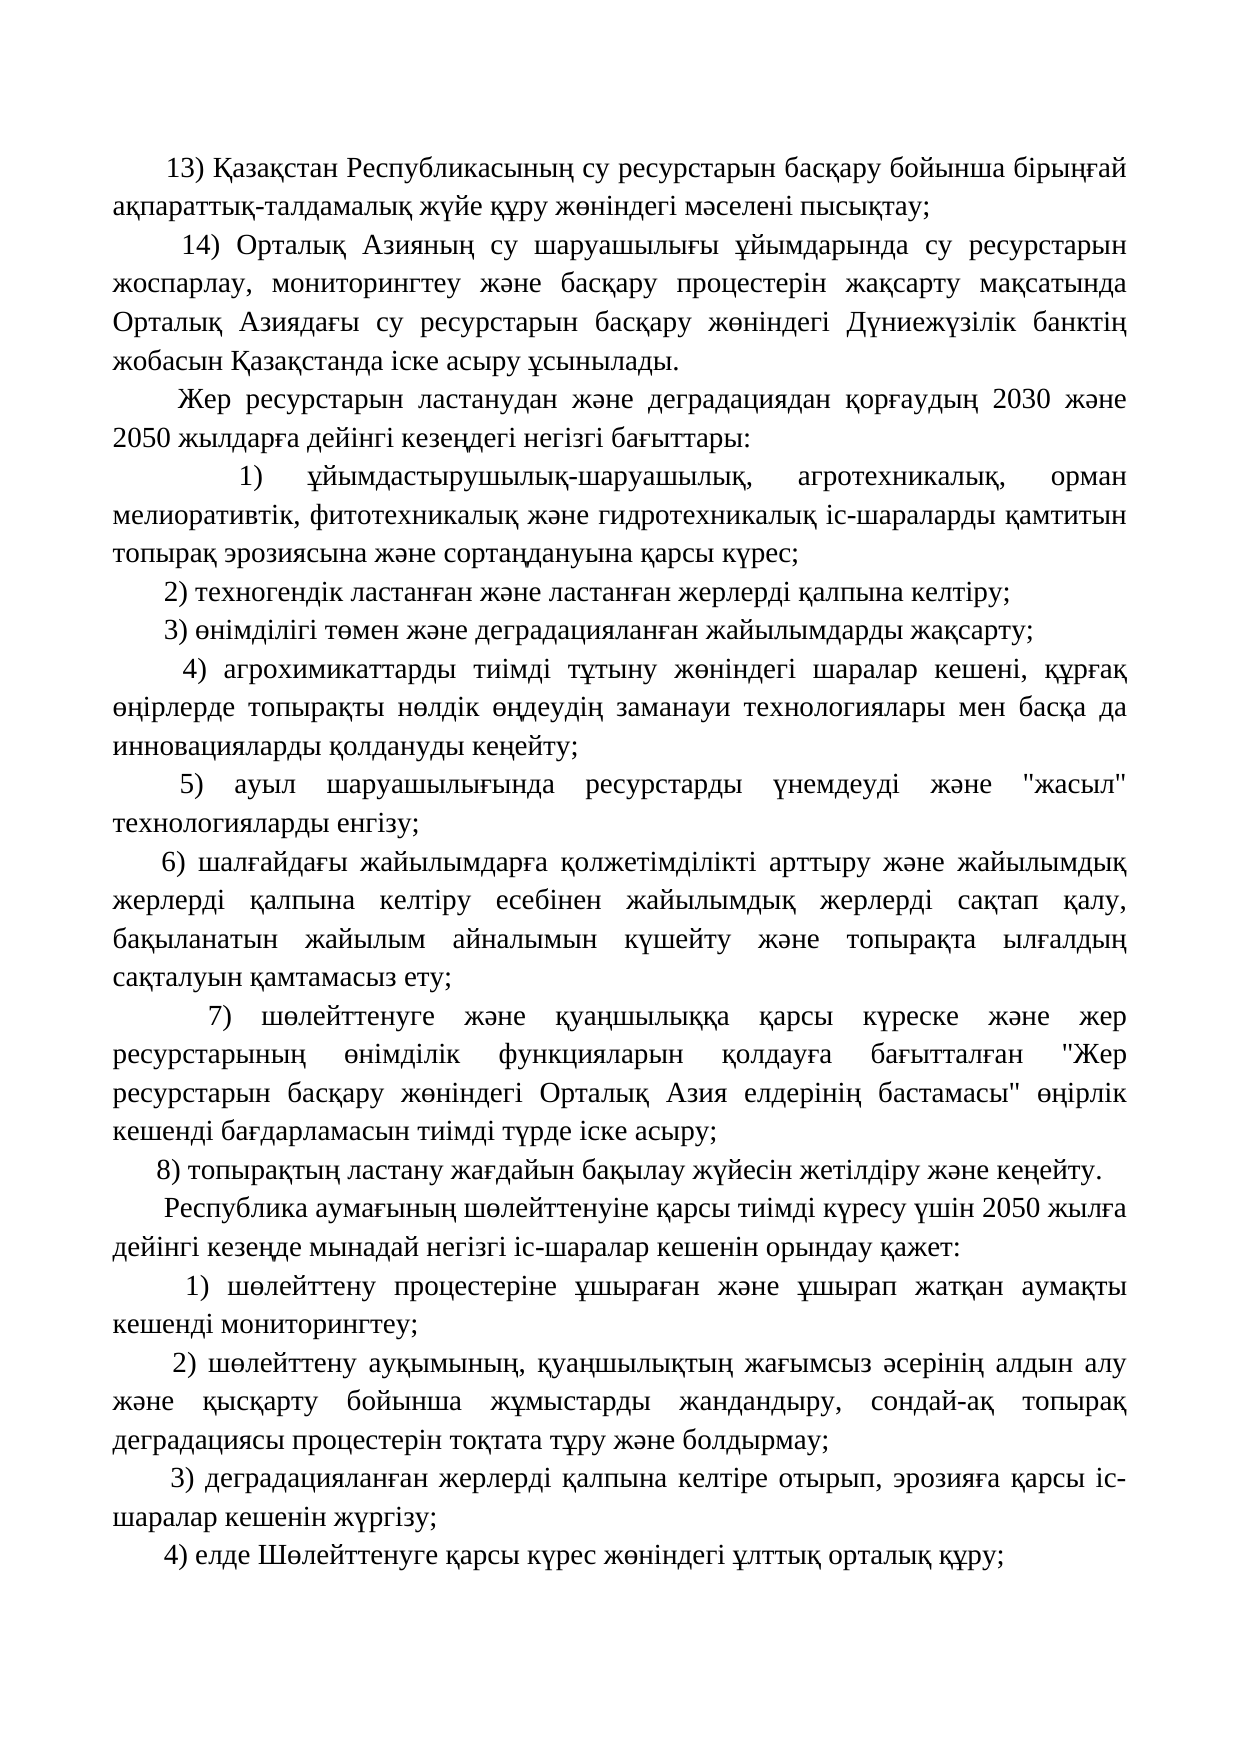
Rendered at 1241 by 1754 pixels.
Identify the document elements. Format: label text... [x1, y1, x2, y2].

text Жер ресурстарын ластанудан және деградациядан қорғаудың 2030 және 2050 жылдарға дейінгі кезеңдегі негізгі бағыттары: [112, 381, 1128, 453]
text 13) Қазақстан Республикасының су ресурстарын басқару бойынша бірыңғай ақпараттық-талдамалық жүйе құру жөніндегі мәселені пысықтау; [112, 150, 1128, 222]
text 4) елде Шөлейттенуге қарсы күрес жөніндегі ұлттық орталық құру; [112, 1537, 1128, 1571]
text 3) өнімділігі төмен және деградацияланған жайылымдарды жақсарту; [112, 612, 1128, 646]
text 2) техногендік ластанған және ластанған жерлерді қалпына келтіру; [112, 574, 1128, 607]
text 7) шөлейттенуге және қуаңшылыққа қарсы күреске және жер ресурстарының өнімділік функцияларын қолдауға бағытталған "Жер ресурстарын басқару жөніндегі Орталық Азия елдерінің бастамасы" өңірлік кешенді бағдарламасын тиімді түрде іске асыру; [112, 998, 1128, 1147]
text 1) ұйымдастырушылық-шаруашылық, агротехникалық, орман мелиоративтік, фитотехникалық және гидротехникалық іс-шараларды қамтитын топырақ эрозиясына және сортаңдануына қарсы күрес; [112, 458, 1128, 569]
text Республика аумағының шөлейттенуіне қарсы тиімді күресу үшін 2050 жылға дейінгі кезеңде мынадай негізгі іс-шаралар кешенін орындау қажет: [112, 1191, 1128, 1263]
text 8) топырақтың ластану жағдайын бақылау жүйесін жетілдіру және кеңейту. [112, 1152, 1128, 1186]
text 14) Орталық Азияның су шаруашылығы ұйымдарында су ресурстарын жоспарлау, мониторингтеу және басқару процестерін жақсарту мақсатында Орталық Азиядағы су ресурстарын басқару жөніндегі Дүниежүзілік банктің жобасын Қазақстанда іске асыру ұсынылады. [112, 227, 1128, 376]
text 3) деградацияланған жерлерді қалпына келтіре отырып, эрозияға қарсы іс-шаралар кешенін жүргізу; [112, 1460, 1128, 1532]
text 4) агрохимикаттарды тиімді тұтыну жөніндегі шаралар кешені, құрғақ өңірлерде топырақты нөлдік өңдеудің заманауи технологиялары мен басқа да инновацияларды қолдануды кеңейту; [112, 651, 1128, 762]
text 5) ауыл шаруашылығында ресурстарды үнемдеуді және "жасыл" технологияларды енгізу; [112, 767, 1128, 839]
text 2) шөлейттену ауқымының, қуаңшылықтың жағымсыз әсерінің алдын алу және қысқарту бойынша жұмыстарды жандандыру, сондай-ақ топырақ деградациясы процестерін тоқтата тұру және болдырмау; [112, 1345, 1128, 1455]
text 1) шөлейттену процестеріне ұшыраған және ұшырап жатқан аумақты кешенді мониторингтеу; [112, 1268, 1128, 1340]
text 6) шалғайдағы жайылымдарға қолжетімділікті арттыру және жайылымдық жерлерді қалпына келтіру есебінен жайылымдық жерлерді сақтап қалу, бақыланатын жайылым айналымын күшейту және топырақта ылғалдың сақталуын қамтамасыз ету; [112, 844, 1128, 993]
